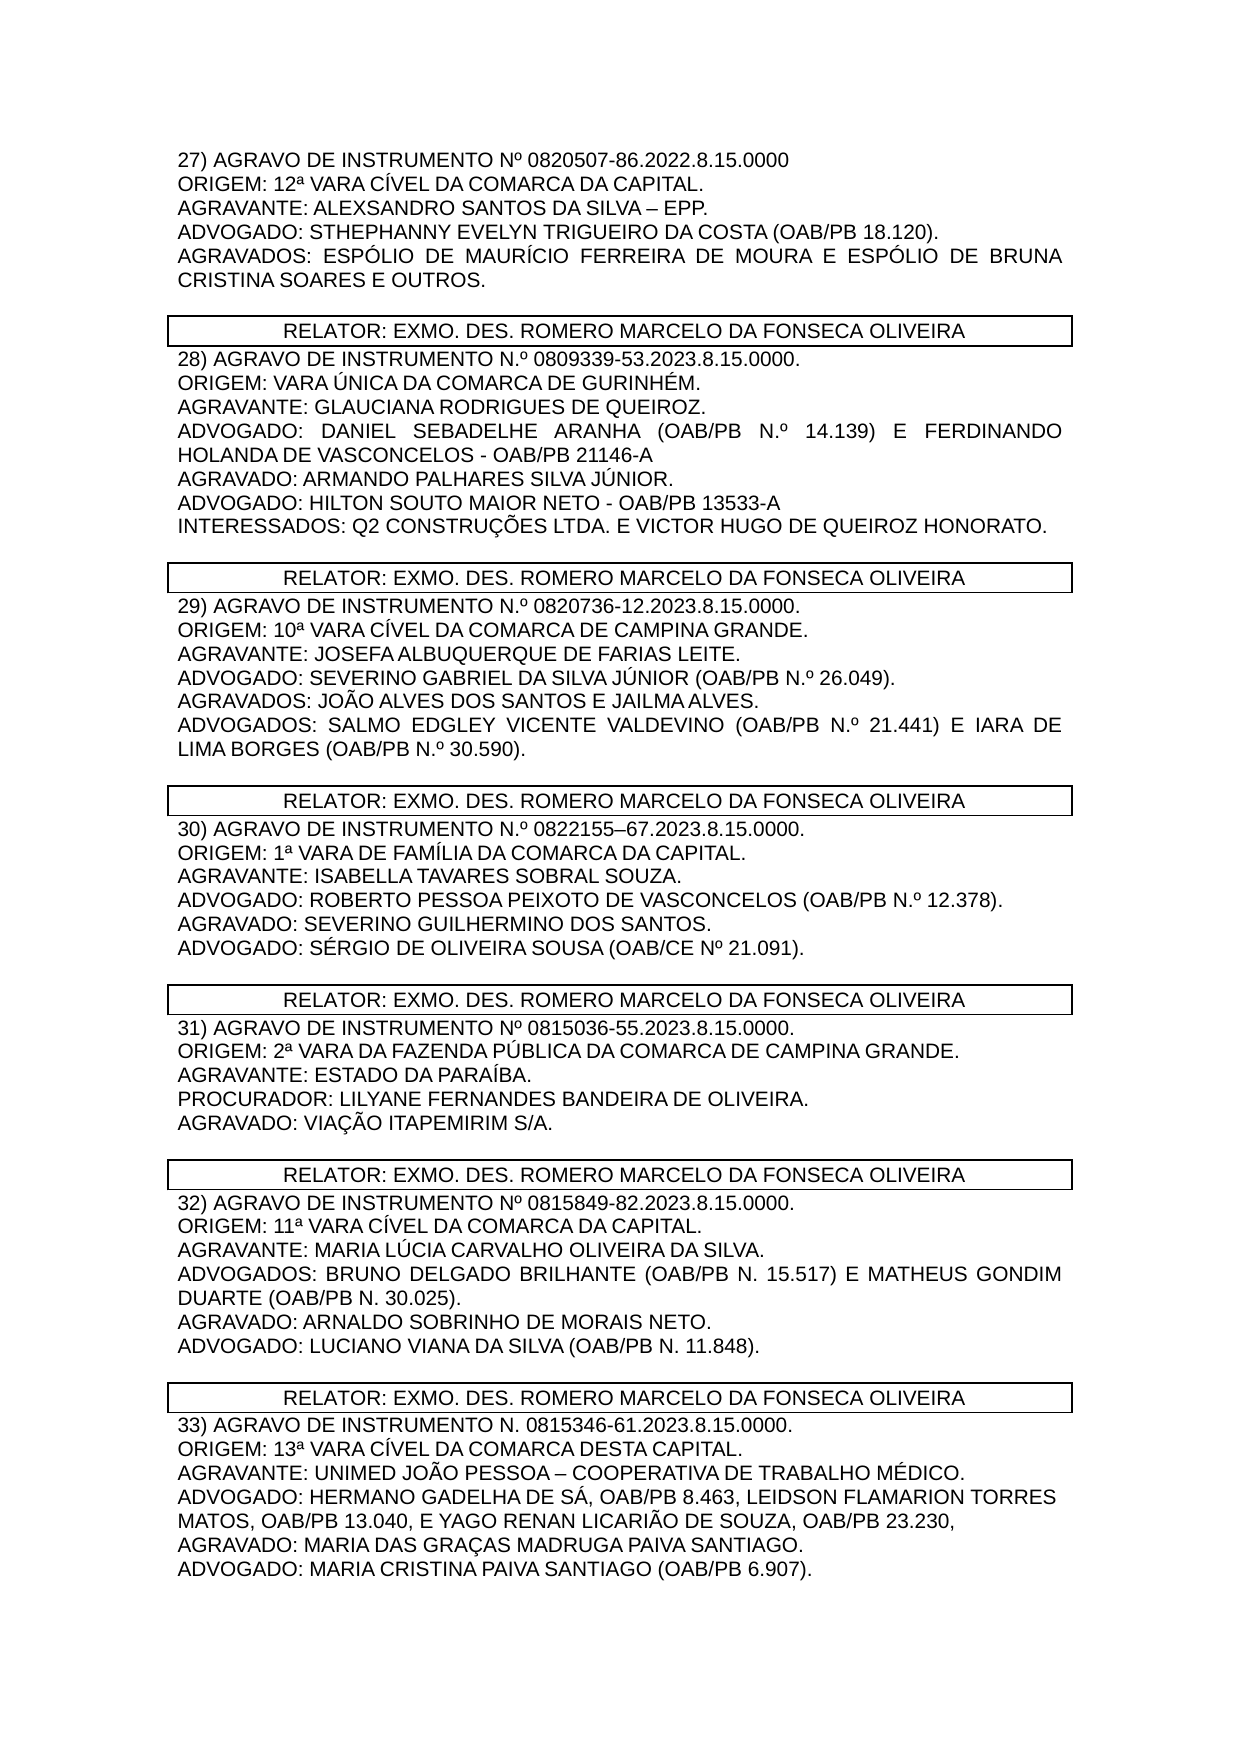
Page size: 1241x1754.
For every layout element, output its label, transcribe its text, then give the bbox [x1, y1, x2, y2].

text 30) AGRAVO DE INSTRUMENTO N.º 0822155–67.2023.8.15.0000. [177, 816, 1063, 840]
text ADVOGADO: LUCIANO VIANA DA SILVA (OAB/PB N. 11.848). [177, 1334, 1063, 1358]
text 29) AGRAVO DE INSTRUMENTO N.º 0820736-12.2023.8.15.0000. [177, 593, 1063, 617]
text ADVOGADOS: SALMO EDGLEY VICENTE VALDEVINO (OAB/PB N.º 21.441) E IARA DE LIMA BORGES (OAB/PB N.º 30.590). [177, 713, 1063, 761]
text AGRAVANTE: UNIMED JOÃO PESSOA – COOPERATIVA DE TRABALHO MÉDICO. [177, 1461, 1063, 1485]
text 28) AGRAVO DE INSTRUMENTO N.º 0809339-53.2023.8.15.0000. [177, 347, 1063, 371]
text ORIGEM: VARA ÚNICA DA COMARCA DE GURINHÉM. [177, 371, 1063, 394]
text ADVOGADO: SÉRGIO DE OLIVEIRA SOUSA (OAB/CE Nº 21.091). [177, 936, 1063, 960]
text 32) AGRAVO DE INSTRUMENTO Nº 0815849-82.2023.8.15.0000. [177, 1190, 1063, 1214]
text AGRAVANTE: MARIA LÚCIA CARVALHO OLIVEIRA DA SILVA. [177, 1238, 1063, 1262]
text ORIGEM: 11ª VARA CÍVEL DA COMARCA DA CAPITAL. [177, 1214, 1063, 1238]
text RELATOR: EXMO. DES. ROMERO MARCELO DA FONSECA OLIVEIRA [169, 986, 1071, 1014]
text INTERESSADOS: Q2 CONSTRUÇÕES LTDA. E VICTOR HUGO DE QUEIROZ HONORATO. [177, 514, 1063, 538]
text PROCURADOR: LILYANE FERNANDES BANDEIRA DE OLIVEIRA. [177, 1087, 1063, 1111]
text AGRAVADO: SEVERINO GUILHERMINO DOS SANTOS. [177, 912, 1063, 936]
text AGRAVANTE: JOSEFA ALBUQUERQUE DE FARIAS LEITE. [177, 641, 1063, 665]
text ORIGEM: 12ª VARA CÍVEL DA COMARCA DA CAPITAL. [177, 172, 1063, 196]
text AGRAVADO: ARMANDO PALHARES SILVA JÚNIOR. [177, 466, 1063, 490]
text RELATOR: EXMO. DES. ROMERO MARCELO DA FONSECA OLIVEIRA [169, 1161, 1071, 1189]
text ORIGEM: 2ª VARA DA FAZENDA PÚBLICA DA COMARCA DE CAMPINA GRANDE. [177, 1039, 1063, 1063]
text ADVOGADO: HERMANO GADELHA DE SÁ, OAB/PB 8.463, LEIDSON FLAMARION TORRES MATOS, OAB/PB 13.040, E YAGO RENAN LICARIÃO DE SOUZA, OAB/PB 23.230, [177, 1485, 1063, 1533]
text ADVOGADOS: BRUNO DELGADO BRILHANTE (OAB/PB N. 15.517) E MATHEUS GONDIM DUARTE (OAB/PB N. 30.025). [177, 1262, 1063, 1310]
text 31) AGRAVO DE INSTRUMENTO Nº 0815036-55.2023.8.15.0000. [177, 1015, 1063, 1039]
text ADVOGADO: STHEPHANNY EVELYN TRIGUEIRO DA COSTA (OAB/PB 18.120). [177, 219, 1063, 243]
text 33) AGRAVO DE INSTRUMENTO N. 0815346-61.2023.8.15.0000. [177, 1413, 1063, 1437]
text AGRAVADO: MARIA DAS GRAÇAS MADRUGA PAIVA SANTIAGO. [177, 1533, 1063, 1557]
text AGRAVANTE: GLAUCIANA RODRIGUES DE QUEIROZ. [177, 394, 1063, 418]
text AGRAVANTE: ISABELLA TAVARES SOBRAL SOUZA. [177, 864, 1063, 888]
text ADVOGADO: MARIA CRISTINA PAIVA SANTIAGO (OAB/PB 6.907). [177, 1557, 1063, 1581]
text AGRAVADO: VIAÇÃO ITAPEMIRIM S/A. [177, 1111, 1063, 1135]
text AGRAVADO: ARNALDO SOBRINHO DE MORAIS NETO. [177, 1310, 1063, 1334]
text AGRAVANTE: ALEXSANDRO SANTOS DA SILVA – EPP. [177, 196, 1063, 219]
text 27) AGRAVO DE INSTRUMENTO Nº 0820507-86.2022.8.15.0000 [177, 148, 1063, 172]
text ADVOGADO: HILTON SOUTO MAIOR NETO - OAB/PB 13533-A [177, 490, 1063, 514]
text RELATOR: EXMO. DES. ROMERO MARCELO DA FONSECA OLIVEIRA [169, 317, 1071, 345]
text ORIGEM: 1ª VARA DE FAMÍLIA DA COMARCA DA CAPITAL. [177, 840, 1063, 864]
text RELATOR: EXMO. DES. ROMERO MARCELO DA FONSECA OLIVEIRA [169, 1384, 1071, 1412]
text AGRAVANTE: ESTADO DA PARAÍBA. [177, 1063, 1063, 1087]
text ADVOGADO: ROBERTO PESSOA PEIXOTO DE VASCONCELOS (OAB/PB N.º 12.378). [177, 888, 1063, 912]
text ORIGEM: 13ª VARA CÍVEL DA COMARCA DESTA CAPITAL. [177, 1437, 1063, 1461]
text AGRAVADOS: JOÃO ALVES DOS SANTOS E JAILMA ALVES. [177, 689, 1063, 713]
text AGRAVADOS: ESPÓLIO DE MAURÍCIO FERREIRA DE MOURA E ESPÓLIO DE BRUNA CRISTINA SOARES E OUTROS. [177, 243, 1063, 291]
text ADVOGADO: DANIEL SEBADELHE ARANHA (OAB/PB N.º 14.139) E FERDINANDO HOLANDA DE VASCONCELOS - OAB/PB 21146-A [177, 418, 1063, 466]
text ORIGEM: 10ª VARA CÍVEL DA COMARCA DE CAMPINA GRANDE. [177, 617, 1063, 641]
text RELATOR: EXMO. DES. ROMERO MARCELO DA FONSECA OLIVEIRA [169, 787, 1071, 815]
text RELATOR: EXMO. DES. ROMERO MARCELO DA FONSECA OLIVEIRA [169, 564, 1071, 592]
text ADVOGADO: SEVERINO GABRIEL DA SILVA JÚNIOR (OAB/PB N.º 26.049). [177, 665, 1063, 689]
